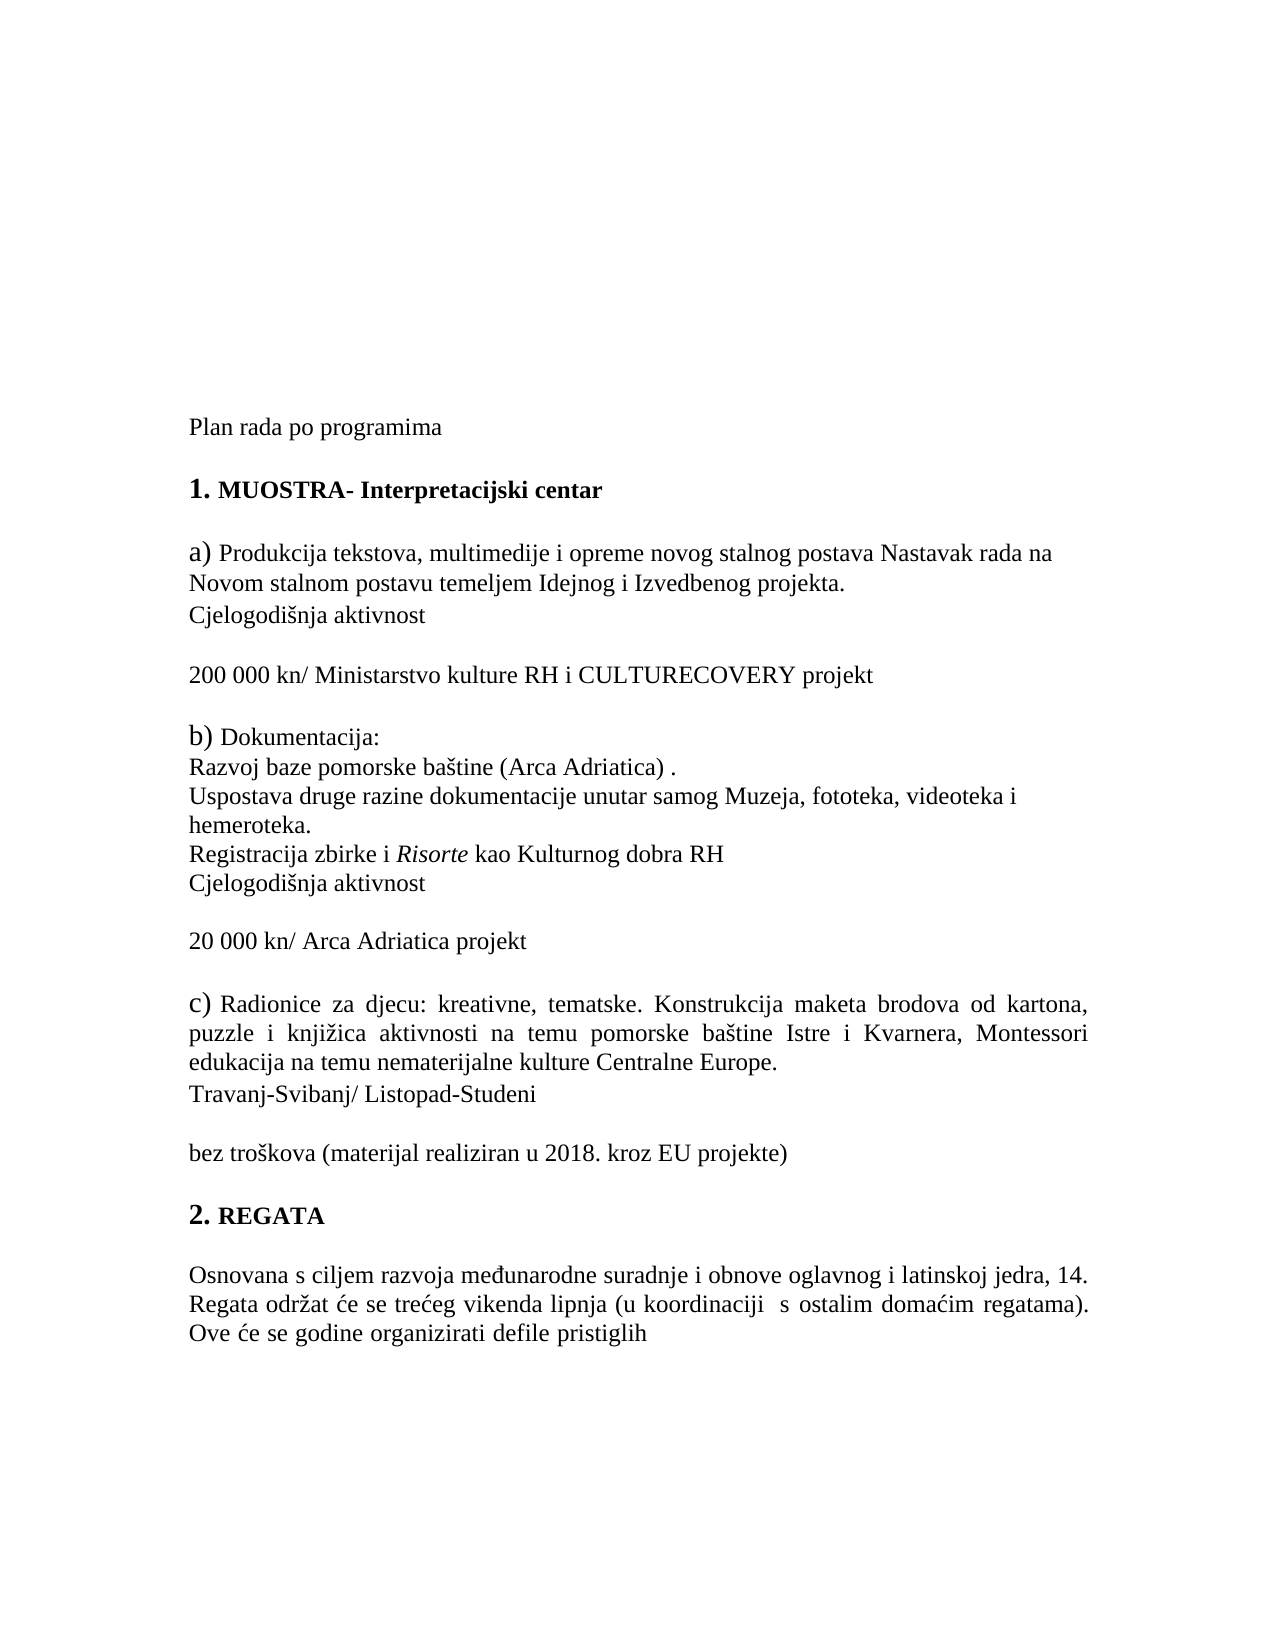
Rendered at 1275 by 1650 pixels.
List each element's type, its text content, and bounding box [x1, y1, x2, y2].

text 200 000 kn/ Ministarstvo kulture RH i CULTURECOVERY projekt [189, 660, 1100, 689]
text Travanj-Svibanj/ Listopad-Studeni [189, 1076, 1100, 1109]
list Dokumentacija: [188, 719, 1100, 752]
text Razvoj baze pomorske baštine (Arca Adriatica) . [189, 752, 1100, 781]
text Uspostava druge razine dokumentacije unutar samog Muzeja, fototeka, videoteka i hemeroteka. [189, 781, 1100, 839]
list Radionice za djecu: kreativne, tematske. Konstrukcija maketa brodova od kartona, puzzle i knjižica aktivnosti na temu pomorske baštine Istre i Kvarnera, Montessori edukacija na temu nematerijalne kulture Centralne Europe. [189, 985, 1089, 1076]
text Registracija zbirke i Risorte kao Kulturnog dobra RH Cjelogodišnja aktivnost [189, 839, 843, 896]
text bez troškova (materijal realiziran u 2018. kroz EU projekte) [189, 1138, 1100, 1167]
text 20 000 kn/ Arca Adriatica projekt [189, 926, 1100, 955]
subtitle REGATA [188, 1197, 1100, 1231]
text Osnovana s ciljem razvoja međunarodne suradnje i obnove oglavnog i latinskoj jedra, 14. Regata održat će se trećeg vikenda lipnja (u koordinaciji s ostalim domaćim regatama). Ove će se godine organizirati defile pristiglih [189, 1260, 1089, 1347]
list Produkcija tekstova, multimedije i opreme novog stalnog postava Nastavak rada na Novom stalnom postavu temeljem Idejnog i Izvedbenog projekta. [189, 534, 1089, 597]
subtitle MUOSTRA- Interpretacijski centar [188, 471, 1100, 505]
text Cjelogodišnja aktivnost [189, 597, 1100, 630]
text Plan rada po programima [189, 412, 1100, 441]
